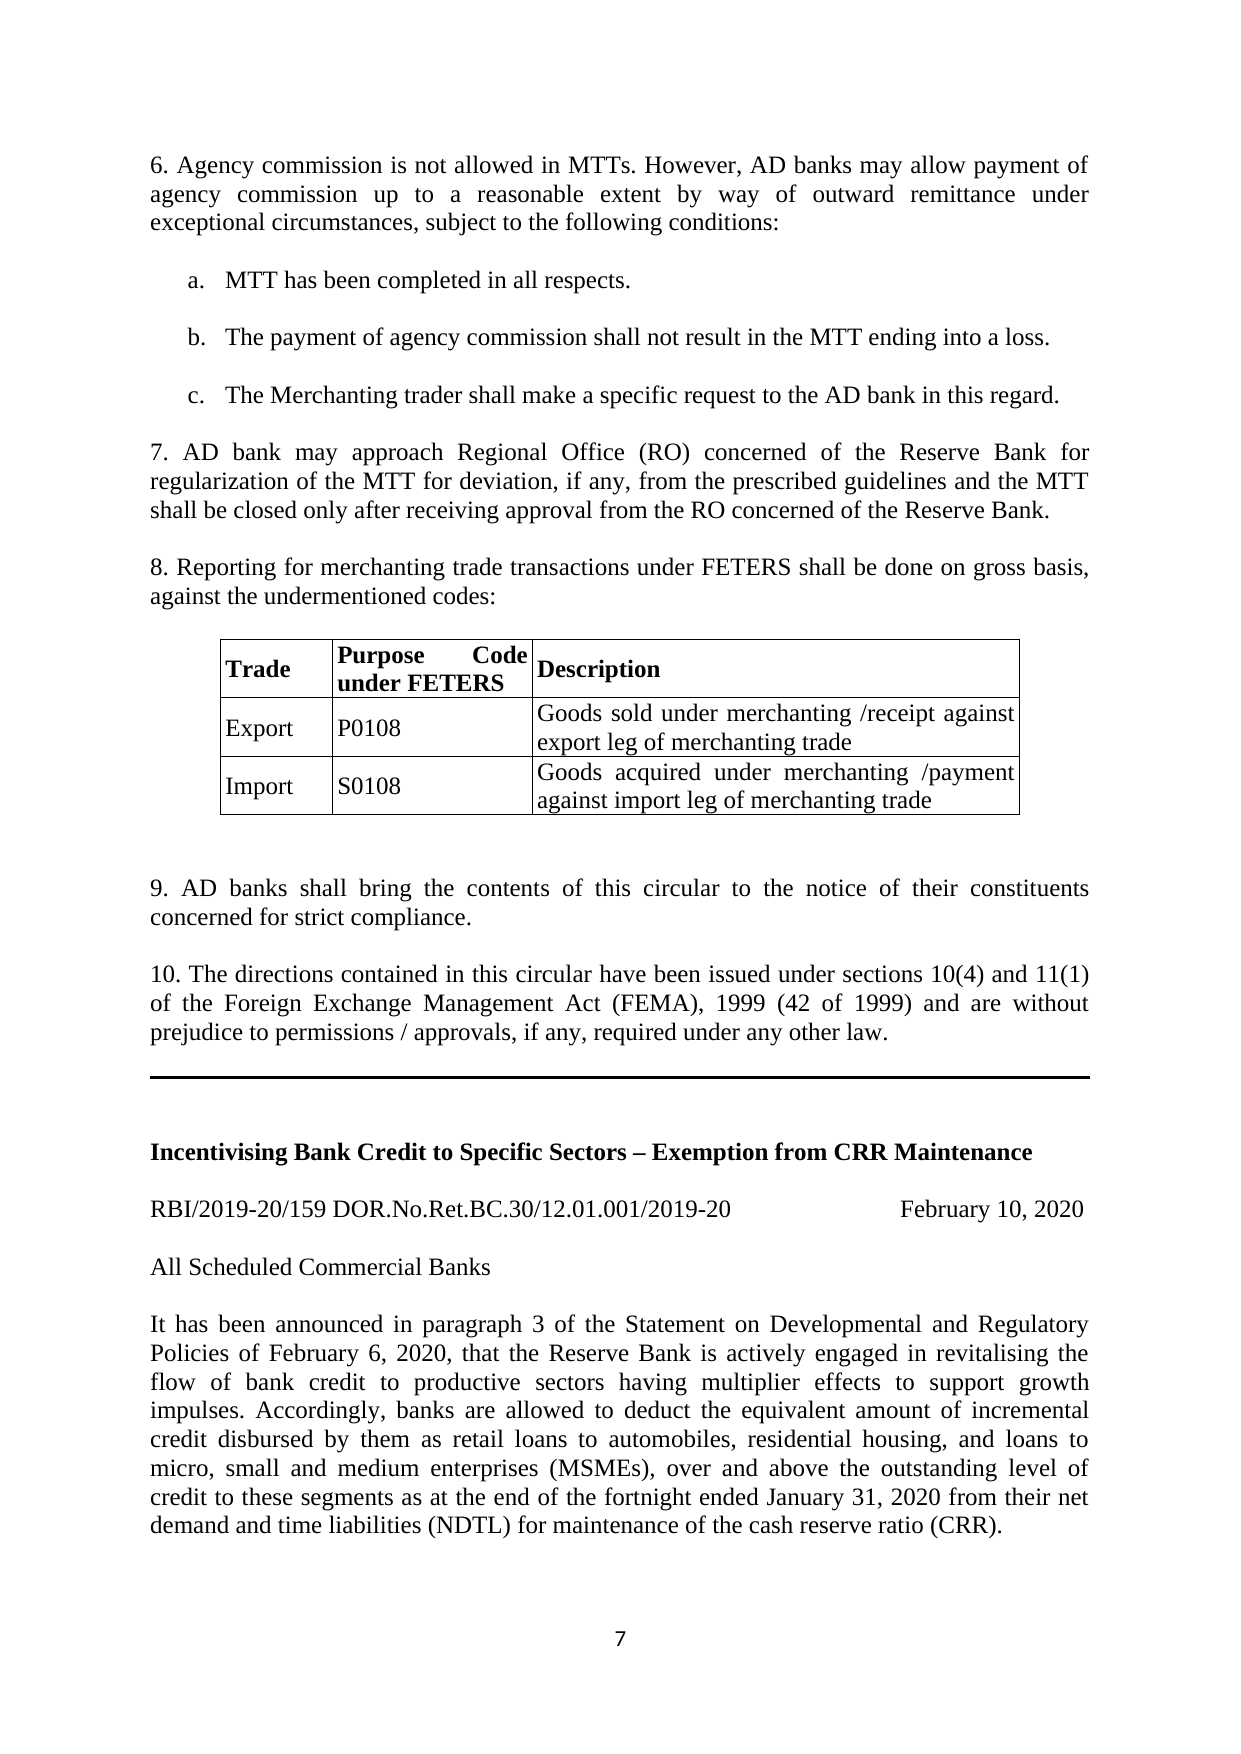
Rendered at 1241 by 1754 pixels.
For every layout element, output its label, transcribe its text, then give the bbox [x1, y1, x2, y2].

text 7. AD bank may approach Regional Office (RO) concerned of the Reserve Bank for regularization of the MTT for deviation, if any, from the prescribed guidelines and the MTT shall be closed only after receiving approval from the RO concerned of the Reserve Bank. [150, 437, 1090, 524]
table_header Trade [221, 640, 332, 697]
text It has been announced in paragraph 3 of the Statement on Developmental and Regulatory Policies of February 6, 2020, that the Reserve Bank is actively engaged in revitalising the flow of bank credit to productive sectors having multiplier effects to support growth impulses. Accordingly, banks are allowed to deduct the equivalent amount of incremental credit disbursed by them as retail loans to automobiles, residential housing, and loans to micro, small and medium enterprises (MSMEs), over and above the outstanding level of credit to these segments as at the end of the fortnight ended January 31, 2020 from their net demand and time liabilities (NDTL) for maintenance of the cash reserve ratio (CRR). [150, 1309, 1090, 1539]
table_cell Import [221, 757, 332, 814]
text 6. Agency commission is not allowed in MTTs. However, AD banks may allow payment of agency commission up to a reasonable extent by way of outward remittance under exceptional circumstances, subject to the following conditions: [150, 150, 1090, 236]
text 10. The directions contained in this circular have been issued under sections 10(4) and 11(1) of the Foreign Exchange Management Act (FEMA), 1999 (42 of 1999) and are without prejudice to permissions / approvals, if any, required under any other law. [150, 959, 1090, 1045]
table_header Purpose Code under FETERS [333, 640, 532, 697]
text 9. AD banks shall bring the contents of this circular to the notice of their constituents concerned for strict compliance. [150, 873, 1090, 930]
text All Scheduled Commercial Banks [150, 1252, 1090, 1281]
list MTT has been completed in all respects. [187, 265, 1090, 294]
table_cell Goods acquired under merchanting /payment against import leg of merchanting trade [533, 757, 1019, 814]
text 8. Reporting for merchanting trade transactions under FETERS shall be done on gross basis, against the undermentioned codes: [150, 552, 1090, 610]
table_header Description [533, 640, 1019, 697]
text Incentivising Bank Credit to Specific Sectors – Exemption from CRR Maintenance [150, 1137, 1090, 1166]
table_cell Goods sold under merchanting /receipt against export leg of merchanting trade [533, 698, 1019, 756]
table_cell Export [221, 698, 332, 756]
table_cell S0108 [333, 757, 532, 814]
list The payment of agency commission shall not result in the MTT ending into a loss. [187, 322, 1090, 351]
text RBI/2019-20/159 DOR.No.Ret.BC.30/12.01.001/2019-20 February 10, 2020 [150, 1194, 1090, 1223]
list The Merchanting trader shall make a specific request to the AD bank in this regard. [187, 380, 1090, 409]
table_cell P0108 [333, 698, 532, 756]
